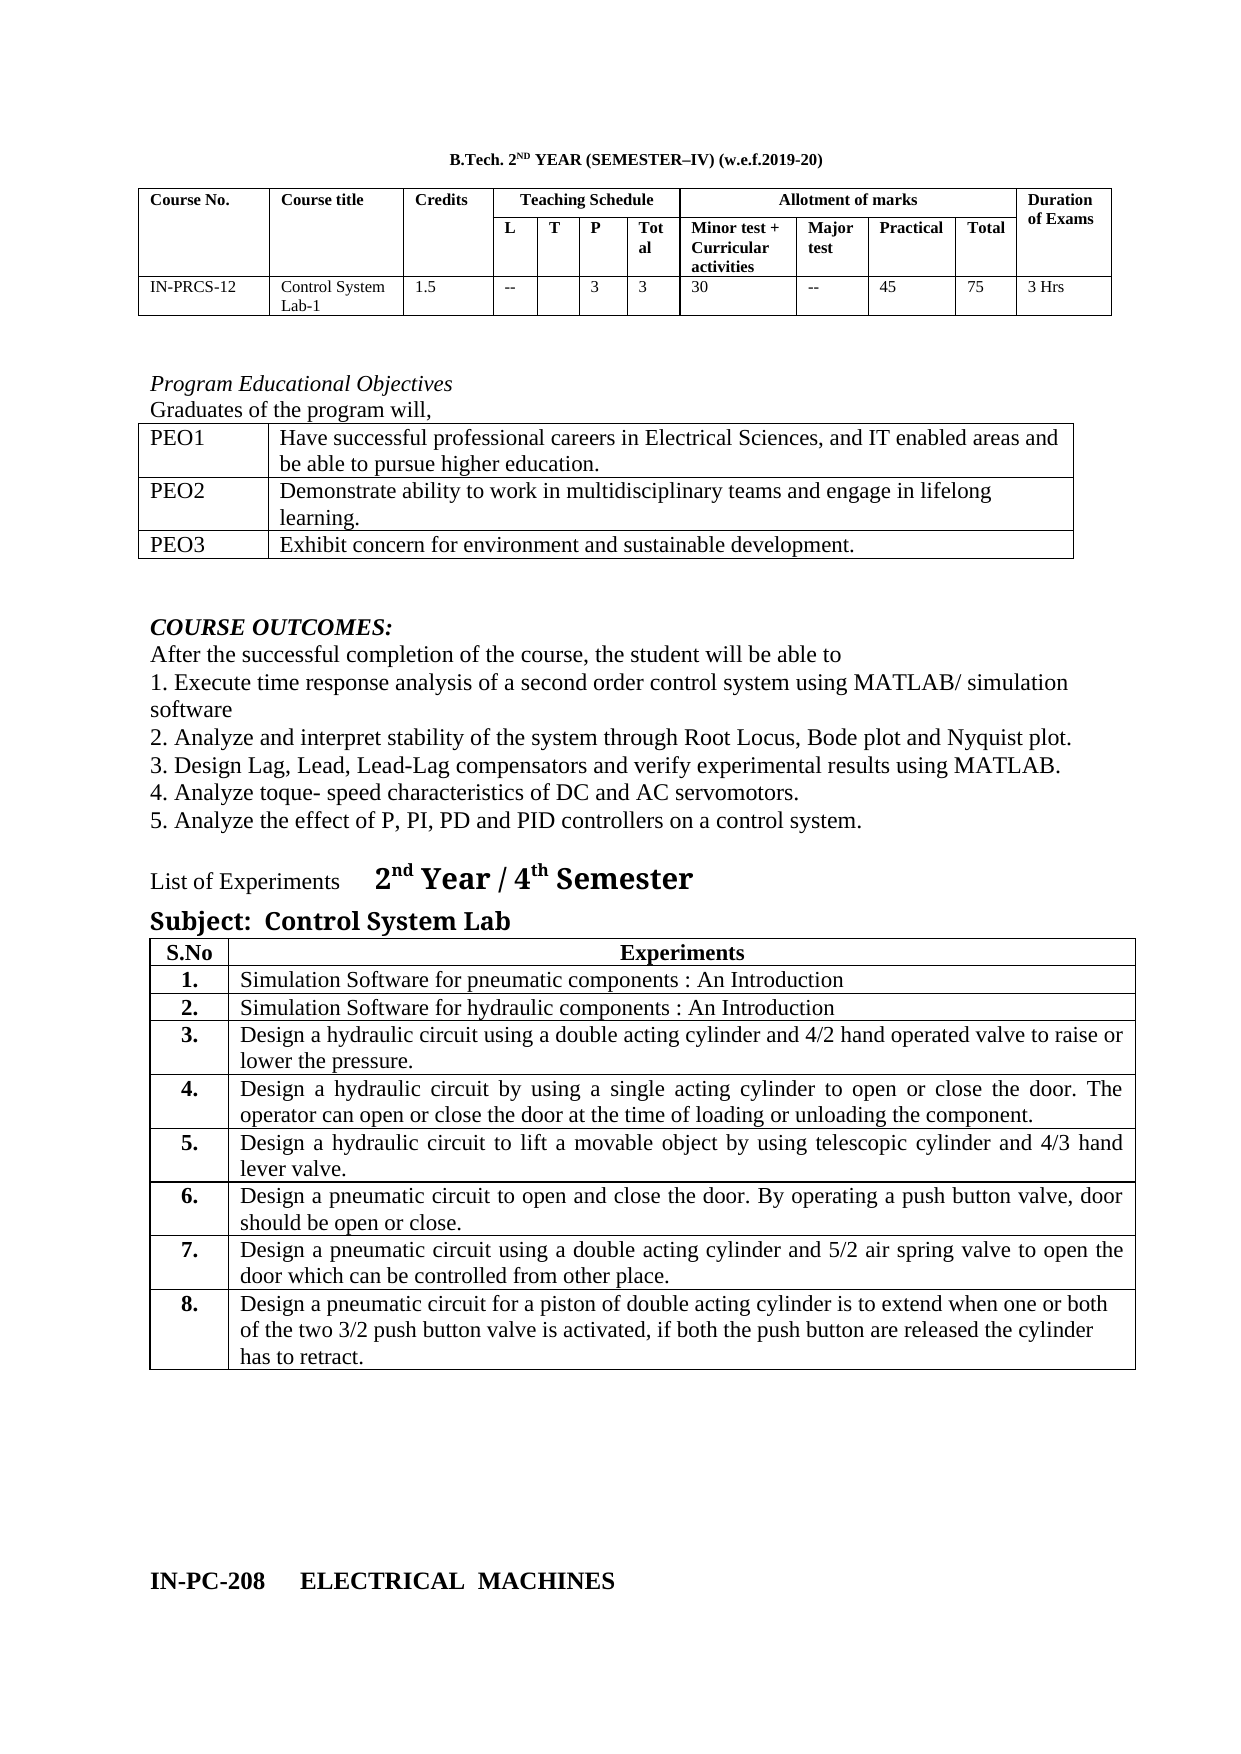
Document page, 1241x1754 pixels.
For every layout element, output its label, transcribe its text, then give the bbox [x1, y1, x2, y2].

table_cell PEO2 [139, 478, 268, 530]
table_cell Design a hydraulic circuit using a double acting cylinder and 4/2 hand operated valve to raise or lower the pressure. [229, 1021, 1135, 1074]
text 1. Execute time response analysis of a second order control system using MATLAB/ simulation software [150, 668, 1122, 723]
table_cell 4. [151, 1075, 228, 1128]
text After the successful completion of the course, the student will be able to [150, 640, 1122, 668]
table_header PEO1 [139, 424, 268, 477]
table_cell Minor test + Curricular activities [681, 218, 796, 276]
table_cell Total [628, 218, 679, 276]
text COURSE OUTCOMES: [150, 613, 1122, 640]
table_cell PEO3 [139, 531, 268, 558]
table_header Teaching Schedule [494, 189, 679, 217]
table_header Duration of Exams [1017, 189, 1111, 276]
table_cell -- [494, 277, 537, 315]
text B.Tech. 2ND YEAR (SEMESTER–IV) (w.e.f.2019-20) [150, 150, 1122, 169]
table_cell Exhibit concern for environment and sustainable development. [269, 531, 1073, 558]
table_cell L [494, 218, 537, 276]
table_cell 6. [151, 1183, 228, 1235]
text Graduates of the program will, [150, 396, 1122, 423]
table_cell Total [956, 218, 1016, 276]
table_cell Design a hydraulic circuit by using a single acting cylinder to open or close the door. The operator can open or close the door at the time of loading or unloading the component. [229, 1075, 1135, 1128]
text Program Educational Objectives [150, 370, 1122, 396]
table_cell T [538, 218, 579, 276]
table_cell Simulation Software for hydraulic components : An Introduction [229, 994, 1135, 1020]
table_cell Major test [797, 218, 868, 276]
text List of Experiments 2nd Year / 4th Semester [150, 858, 1122, 898]
table_cell Practical [869, 218, 955, 276]
table_cell -- [797, 277, 868, 315]
table_header Have successful professional careers in Electrical Sciences, and IT enabled areas and be able to pursue higher education. [269, 424, 1073, 477]
table_header Allotment of marks [681, 189, 1016, 217]
table_cell 7. [151, 1236, 228, 1289]
table_cell Control System Lab-1 [270, 277, 403, 315]
table_cell 75 [956, 277, 1016, 315]
table_cell 8. [151, 1290, 228, 1369]
table_cell 2. [151, 994, 228, 1020]
table_cell 3 Hrs [1017, 277, 1111, 315]
table_cell 1.5 [404, 277, 493, 315]
table_cell 3. [151, 1021, 228, 1074]
table_cell Design a pneumatic circuit to open and close the door. By operating a push button valve, door should be open or close. [229, 1183, 1135, 1235]
table_cell Design a pneumatic circuit using a double acting cylinder and 5/2 air spring valve to open the door which can be controlled from other place. [229, 1236, 1135, 1289]
table_cell P [580, 218, 627, 276]
table_cell Design a pneumatic circuit for a piston of double acting cylinder is to extend when one or both of the two 3/2 push button valve is activated, if both the push button are released the cylinder has to retract. [229, 1290, 1135, 1369]
text 5. Analyze the effect of P, PI, PD and PID controllers on a control system. [150, 806, 1122, 833]
text Subject: Control System Lab [150, 904, 1122, 938]
text 4. Analyze toque- speed characteristics of DC and AC servomotors. [150, 778, 1122, 806]
table_cell Design a hydraulic circuit to lift a movable object by using telescopic cylinder and 4/3 hand lever valve. [229, 1129, 1135, 1181]
text IN-PC-208 ELECTRICAL MACHINES [150, 1566, 1122, 1594]
table_header Experiments [229, 939, 1135, 965]
table_cell [538, 277, 579, 315]
table_cell 3 [628, 277, 679, 315]
table_cell 30 [681, 277, 796, 315]
table_header Course No. [139, 189, 269, 276]
table_cell 3 [580, 277, 627, 315]
text 2. Analyze and interpret stability of the system through Root Locus, Bode plot and Nyquist plot. [150, 723, 1122, 751]
text 3. Design Lag, Lead, Lead-Lag compensators and verify experimental results using MATLAB. [150, 751, 1122, 778]
table_cell 45 [869, 277, 955, 315]
table_cell Simulation Software for pneumatic components : An Introduction [229, 966, 1135, 993]
table_cell 1. [151, 966, 228, 993]
table_header Credits [404, 189, 493, 276]
table_cell IN-PRCS-12 [139, 277, 269, 315]
table_cell Demonstrate ability to work in multidisciplinary teams and engage in lifelong learning. [269, 478, 1073, 530]
table_cell 5. [151, 1129, 228, 1181]
table_header S.No [151, 939, 228, 965]
table_header Course title [270, 189, 403, 276]
